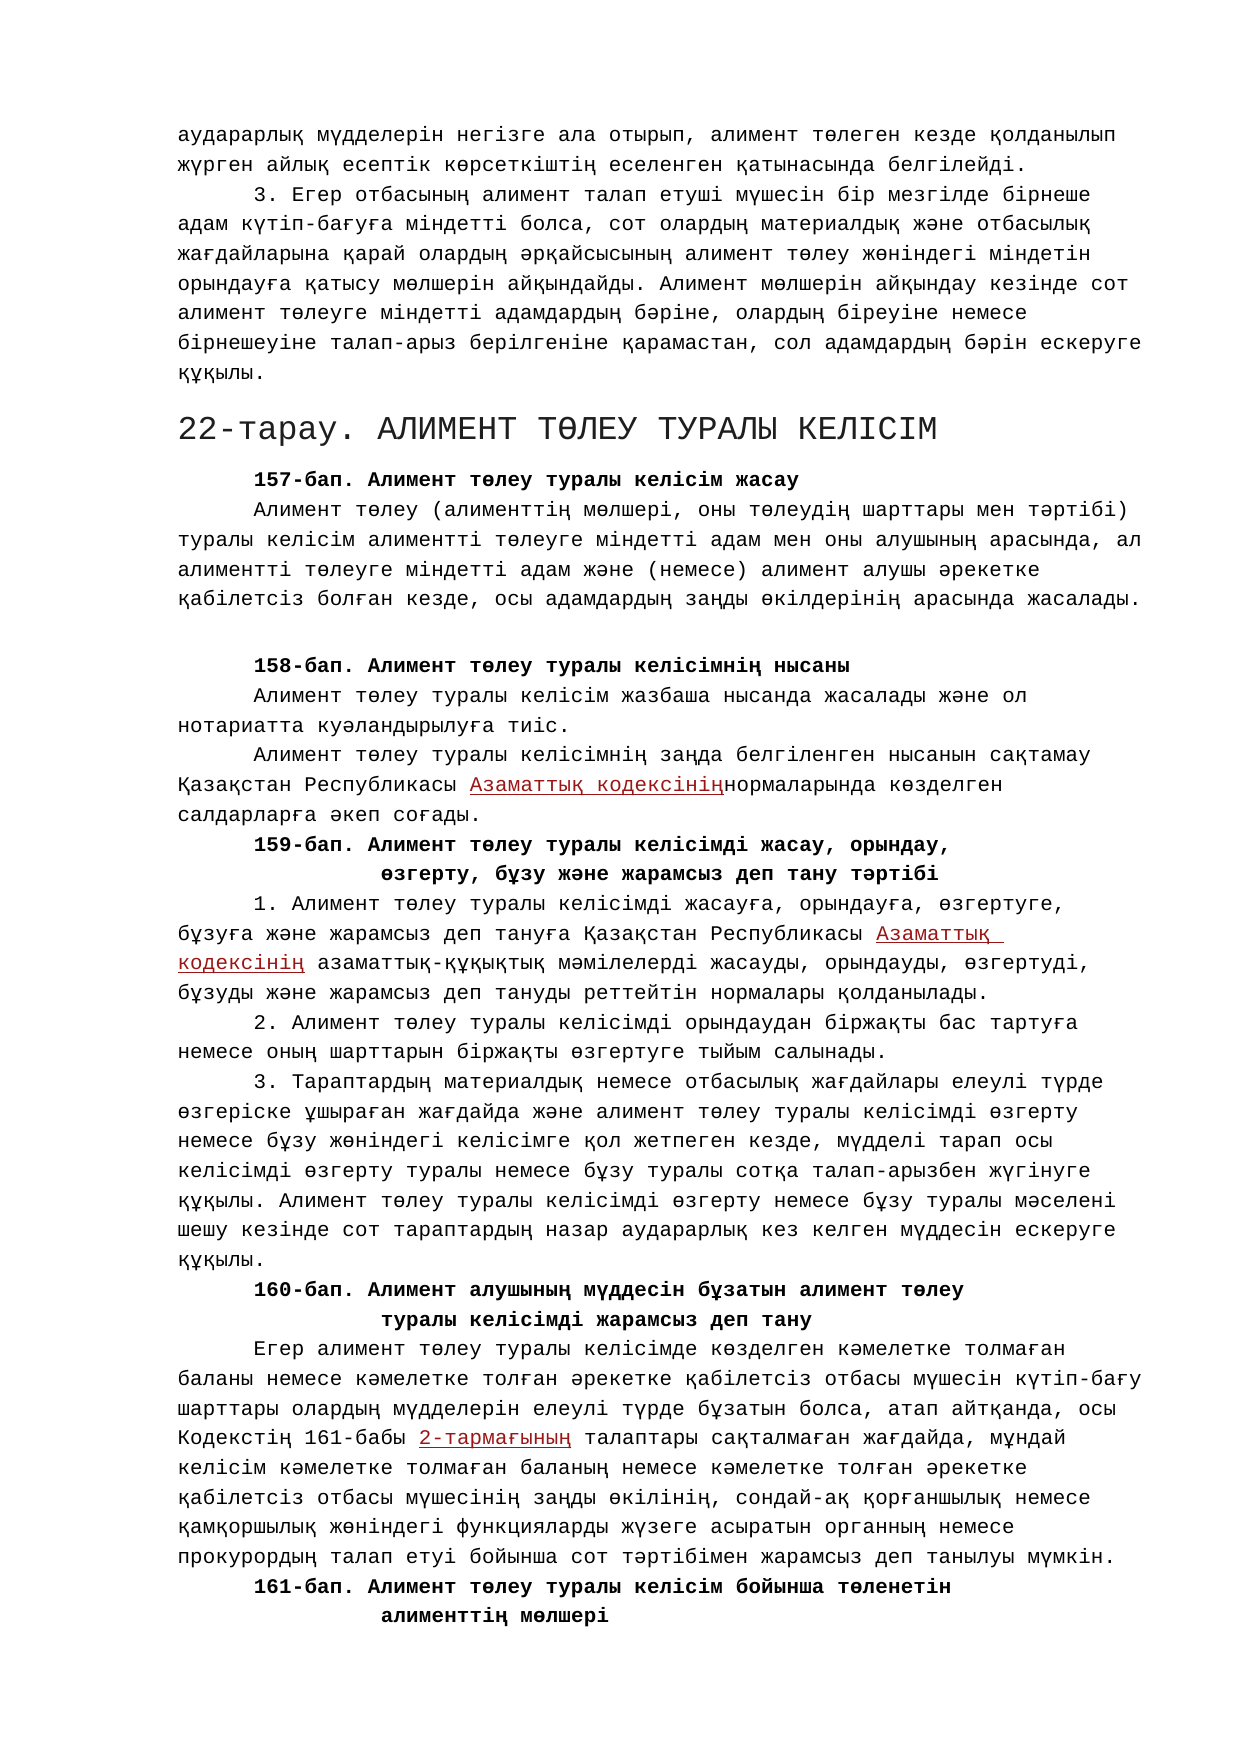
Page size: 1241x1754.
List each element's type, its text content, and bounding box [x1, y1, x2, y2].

text 1. Алимент төлеу туралы келісімді жасауға, орындауға, өзгертуге, бұзуға және жарамсыз деп тануға Қазақстан Республикасы Азаматтық кодексінің азаматтық-құқықтық мәмілелерді жасауды, орындауды, өзгертуді, бұзуды және жарамсыз деп тануды реттейтін нормалары қолданылады. 2. Алимент төлеу туралы келісімді орындаудан біржақты бас тартуға немесе оның шарттарын біржақты өзгертуге тыйым салынады. 3. Тараптардың материалдық немесе отбасылық жағдайлары елеулі түрде өзгеріске ұшыраған жағдайда және алимент төлеу туралы келісімді өзгерту немесе бұзу жөніндегі келісімге қол жетпеген кезде, мүдделі тарап осы келісімді өзгерту туралы немесе бұзу туралы сотқа талап-арызбен жүгінуге құқылы. Алимент төлеу туралы келісімді өзгерту немесе бұзу туралы мәселені шешу кезінде сот тараптардың назар аударарлық кез келген мүддесін ескеруге құқылы. [177, 887, 1152, 1273]
text Алимент төлеу (алименттің мөлшері, оны төлеудің шарттары мен тәртібі) туралы келісім алиментті төлеуге міндетті адам мен оны алушының арасында, ал алиментті төлеуге міндетті адам және (немесе) алимент алушы әрекетке қабілетсіз болған кезде, осы адамдардың заңды өкілдерінің арасында жасалады. [177, 493, 1152, 612]
text Алимент төлеу туралы келісім жазбаша нысанда жасалады және ол нотариатта куәландырылуға тиіс. Алимент төлеу туралы келісімнің заңда белгіленген нысанын сақтамау Қазақстан Республикасы Азаматтық кодексініңнормаларында көзделген салдарларға әкеп соғады. [177, 679, 1152, 827]
text 158-бап. Алимент төлеу туралы келісімнің нысаны [177, 649, 1152, 679]
text 157-бап. Алимент төлеу туралы келісім жасау [177, 463, 1152, 493]
text 159-бап. Алимент төлеу туралы келісімді жасау, орындау, өзгерту, бұзу және жарамсыз деп тану тәртібі [177, 827, 1152, 887]
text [177, 118, 1152, 385]
text 160-бап. Алимент алушының мүддесін бұзатын алимент төлеу туралы келісімді жарамсыз деп тану [177, 1273, 1152, 1332]
text Егер алимент төлеу туралы келісімде көзделген кәмелетке толмаған баланы немесе кәмелетке толған әрекетке қабілетсіз отбасы мүшесін күтіп-бағу шарттары олардың мүдделерін елеулі түрде бұзатын болса, атап айтқанда, осы Кодекстің 161-бабы 2-тармағының талаптары сақталмаған жағдайда, мұндай келісім кәмелетке толмаған баланың немесе кәмелетке толған әрекетке қабілетсіз отбасы мүшесінің заңды өкілінің, сондай-ақ қорғаншылық немесе қамқоршылық жөніндегі функцияларды жүзеге асыратын органның немесе прокурордың талап етуі бойынша сот тәртібімен жарамсыз деп танылуы мүмкін. [177, 1332, 1152, 1570]
text 161-бап. Алимент төлеу туралы келісім бойынша төленетін алименттің мөлшері [177, 1570, 1152, 1629]
text 22-тарау. АЛИМЕНТ ТӨЛЕУ ТУРАЛЫ КЕЛІСІМ [177, 409, 1152, 449]
